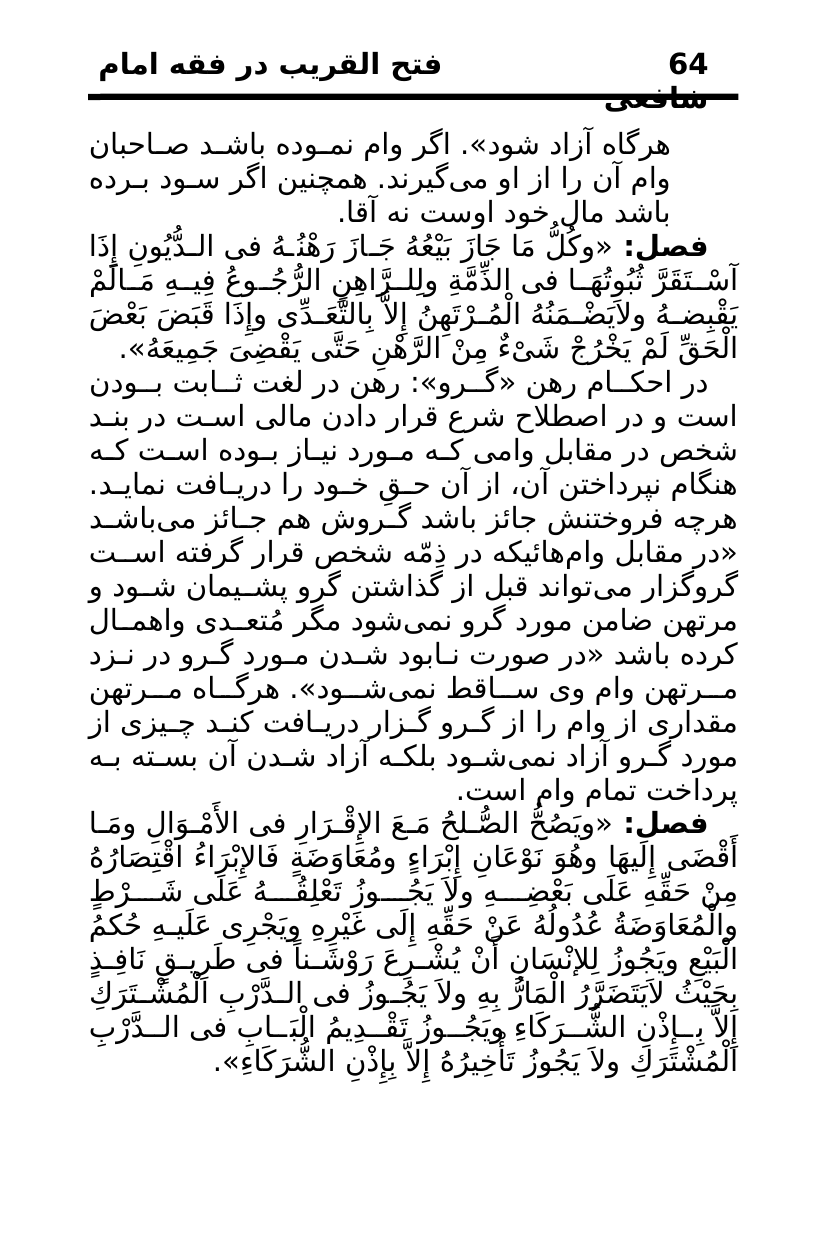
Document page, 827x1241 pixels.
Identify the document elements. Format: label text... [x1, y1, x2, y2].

text فصل: «وکُلُّ مَا جَازَ بَيْعُهُ جَازَ رَهْنُهُ فی الدُّيُونِ إِذَا آسْتَقَرَّ ثُبُوتُهَا فی الذِّمَّةِ ولِلرَّاهِنِ الرُّجُوعُ فِيهِ مَالَمْ يَقْبِضهُ ولاَيَضْمَنُهُ الْمُرْتَهِنُ إِلاَّ بِالتَّعَدِّی وإِذَا قَبَضَ بَعْضَ الْحَقِّ لَمْ يَخْرُجْ شَیْءٌ مِنْ الرَّهْنِ حَتَّی يَقْضِیَ جَمِيعَهُ». [89, 229, 738, 365]
text در احکام رهن «گرو»: رهن در لغت ثابت بودن است و در اصطلاح شرع قرار دادن مالی است در بند شخص در مقابل وامی که مورد نیاز بوده است که هنگام نپرداختن آن، از آن حقِ خود را دریافت نماید. هرچه فروختنش جائز باشد گروش هم جائز می‌باشد «در مقابل وام‌هائیکه در ذِمّه شخص قرار گرفته است گروگزار می‌تواند قبل از گذاشتن گرو پشیمان شود و مرتهن ضامن مورد گرو نمی‌شود مگر مُتعدی واهمال کرده باشد «در صورت نابود شدن مورد گرو در نزد مرتهن وام وی ساقط نمی‌شود». هرگاه مرتهن مقداری از وام را از گرو گزار دریافت کند چیزی از مورد گرو آزاد نمی‌شود بلکه آزاد شدن آن بسته به پرداخت تمام وام است. [89, 365, 738, 807]
text فصل: «ويَصُحُّ الصُّلحُ مَعَ الإِقْرَارِ فی الأَمْوَالِ ومَا أَقْضَی إِلَيهَا وهُوَ نَوْعَانِ إِبْرَاءٍ ومُعَاوَضَةٍ فَالإِبْرَاءُ اقْتِصَارُهُ مِنْ حَقِّهِ عَلَی بَعْضِهِ ولاَ يَجُوزُ تَعْلِقُهُ عَلَی شَرْطٍ والْمُعَاوَضَةُ عُدُولُهُ عَنْ حَقِّهِ إِلَی غَيْرِهِ ويَجْرِی عَلَيهِ حُکمُ الْبَيْعِ ويَجُوزُ لِلإنْسَانِ أَنْ يُشْرِعَ رَوْشَناً فی طَرِيقٍ نَافِذٍ بِحَيْثُ لاَيَتَضَرَّرُ الْمَارُّ بِهِ ولاَ يَجُوزُ فی الدَّرْبِ الْمُشْتَرَكِ إِلاَّ بِإِذْنِ الشُّرَکَاءِ ويَجُوزُ تَقْدِيمُ الْبَابِ فی الدَّرْبِ الْمُشْتَرَكِ ولاَ يَجُوزُ تَأْخِيرُهُ إِلاَّ بِإِذْنِ الشُّرَکَاءِ». [89, 807, 738, 1078]
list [89, 128, 708, 229]
